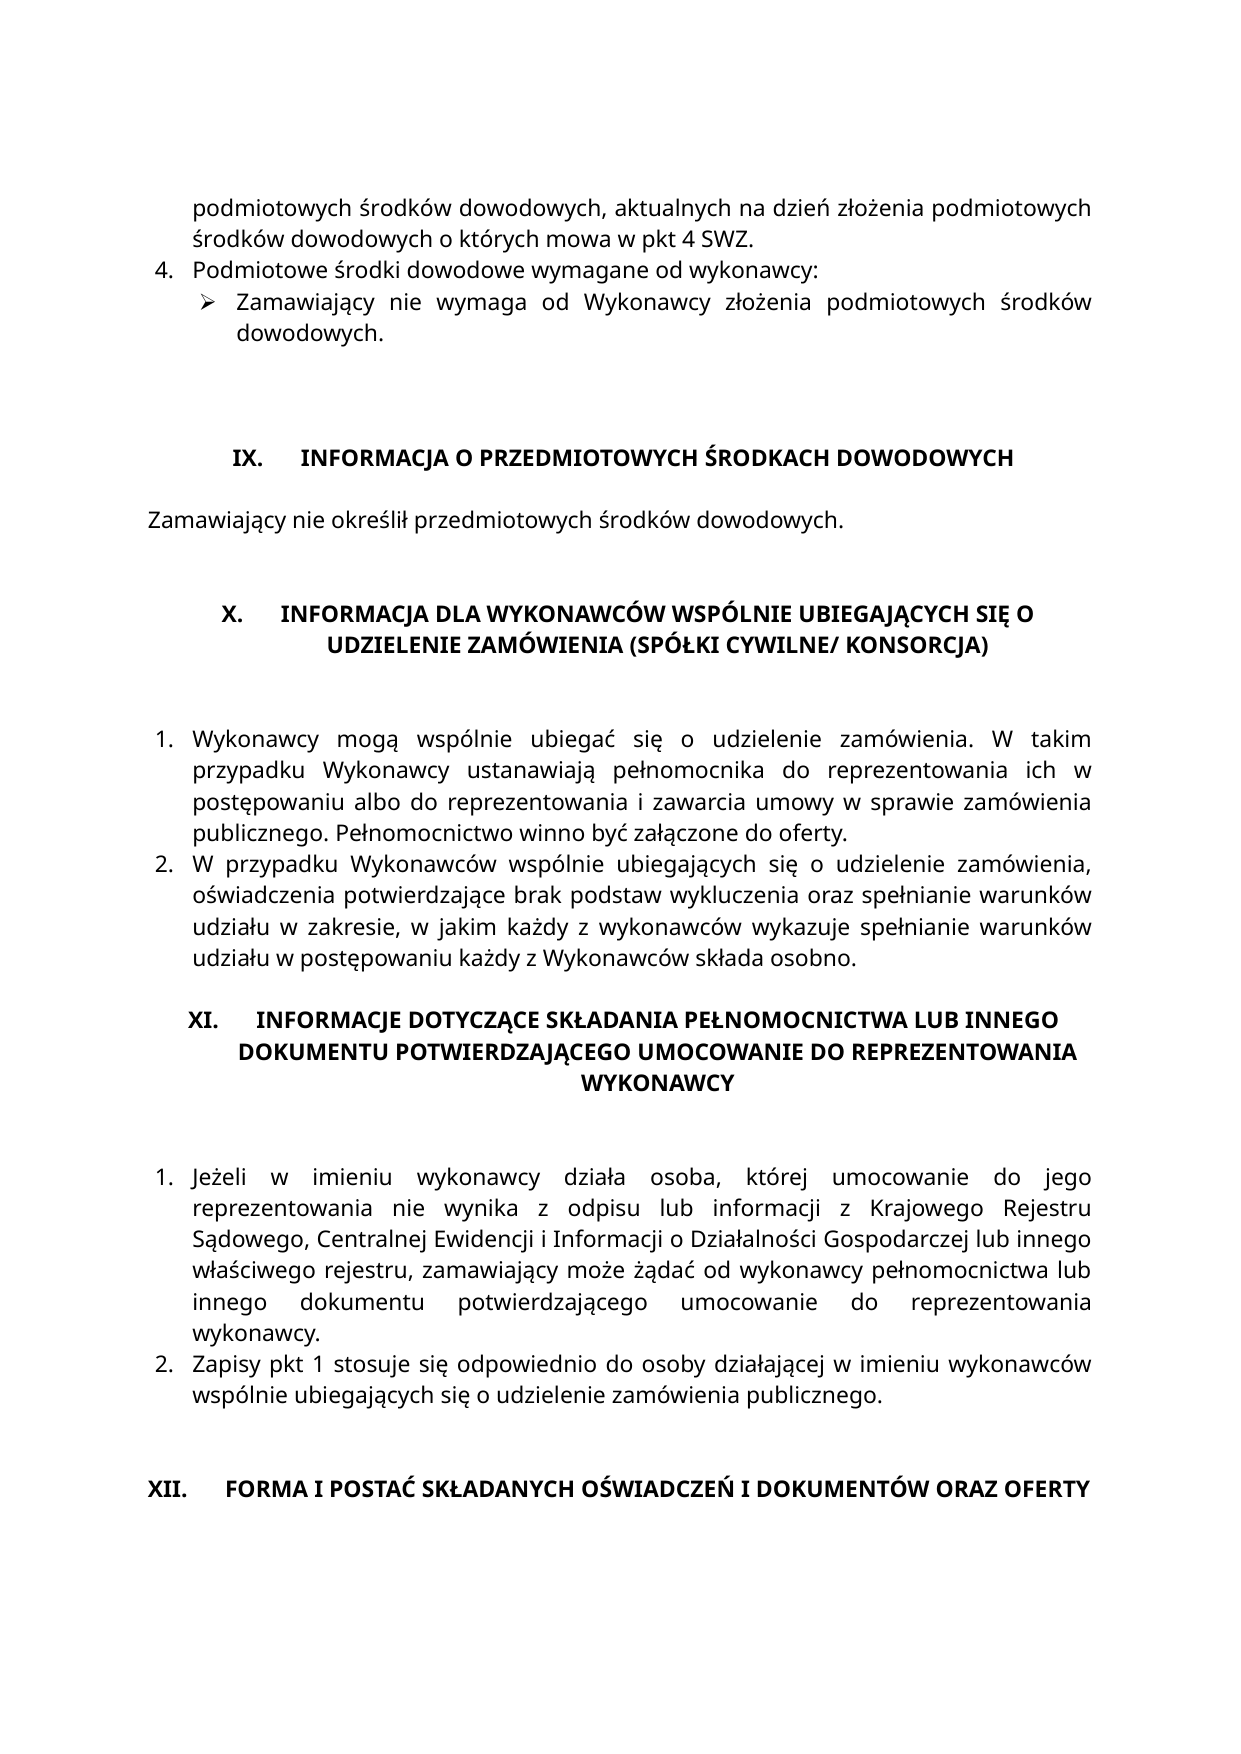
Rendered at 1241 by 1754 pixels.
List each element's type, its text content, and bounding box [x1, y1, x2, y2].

list FORMA I POSTAĆ SKŁADANYCH OŚWIADCZEŃ I DOKUMENTÓW ORAZ OFERTY [185, 1473, 1093, 1504]
list INFORMACJA O PRZEDMIOTOWYCH ŚRODKACH DOWODOWYCH [185, 442, 1093, 473]
list INFORMACJE DOTYCZĄCE SKŁADANIA PEŁNOMOCNICTWA LUB INNEGO DOKUMENTU POTWIERDZAJĄCEGO UMOCOWANIE DO REPREZENTOWANIA WYKONAWCY [185, 1004, 1093, 1098]
list Wykonawcy mogą wspólnie ubiegać się o udzielenie zamówienia. W takim przypadku Wykonawcy ustanawiają pełnomocnika do reprezentowania ich w postępowaniu albo do reprezentowania i zawarcia umowy w sprawie zamówienia publicznego. Pełnomocnictwo winno być załączone do oferty. [154, 723, 1093, 848]
list W przypadku Wykonawców wspólnie ubiegających się o udzielenie zamówienia, oświadczenia potwierdzające brak podstaw wykluczenia oraz spełnianie warunków udziału w zakresie, w jakim każdy z wykonawców wykazuje spełnianie warunków udziału w postępowaniu każdy z Wykonawców składa osobno. [154, 848, 1093, 973]
list Zamawiający nie wymaga od Wykonawcy złożenia podmiotowych środków dowodowych. [199, 286, 1093, 348]
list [154, 192, 1093, 254]
list INFORMACJA DLA WYKONAWCÓW WSPÓLNIE UBIEGAJĄCYCH SIĘ O UDZIELENIE ZAMÓWIENIA (SPÓŁKI CYWILNE/ KONSORCJA) [185, 598, 1093, 661]
text Zamawiający nie określił przedmiotowych środków dowodowych. [148, 504, 1093, 536]
list Podmiotowe środki dowodowe wymagane od wykonawcy: [154, 254, 1093, 286]
list Zapisy pkt 1 stosuje się odpowiednio do osoby działającej w imieniu wykonawców wspólnie ubiegających się o udzielenie zamówienia publicznego. [154, 1348, 1093, 1411]
list Jeżeli w imieniu wykonawcy działa osoba, której umocowanie do jego reprezentowania nie wynika z odpisu lub informacji z Krajowego Rejestru Sądowego, Centralnej Ewidencji i Informacji o Działalności Gospodarczej lub innego właściwego rejestru, zamawiający może żądać od wykonawcy pełnomocnictwa lub innego dokumentu potwierdzającego umocowanie do reprezentowania wykonawcy. [154, 1161, 1093, 1348]
